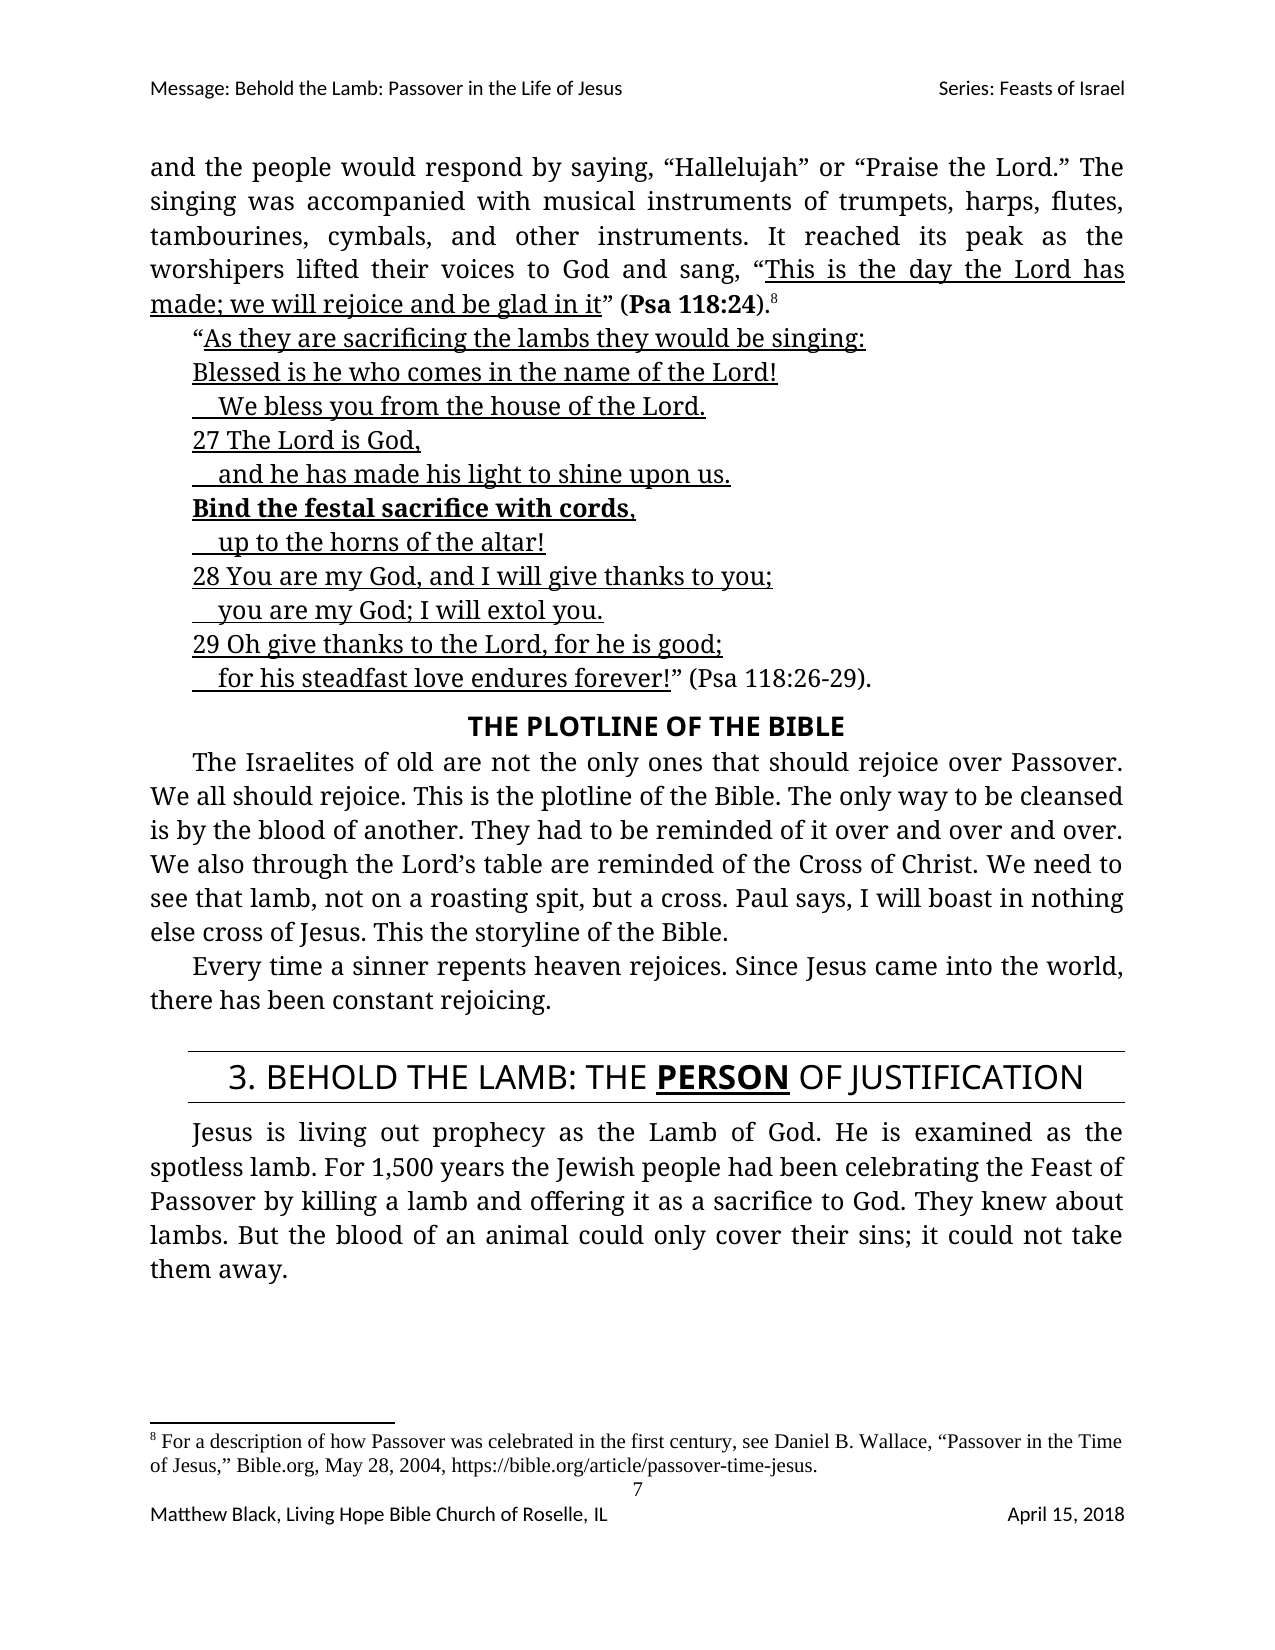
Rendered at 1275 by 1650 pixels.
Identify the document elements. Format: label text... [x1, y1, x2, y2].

text The Israelites of old are not the only ones that should rejoice over Passover. We all should rejoice. This is the plotline of the Bible. The only way to be cleansed is by the blood of another. They had to be reminded of it over and over and over. We also through the Lord’s table are reminded of the Cross of Christ. We need to see that lamb, not on a roasting spit, but a cross. Paul says, I will boast in nothing else cross of Jesus. This the storyline of the Bible. [150, 744, 1125, 949]
text Jesus is living out prophecy as the Lamb of God. He is examined as the spotless lamb. For 1,500 years the Jewish people had been celebrating the Feast of Passover by killing a lamb and offering it as a sacrifice to God. They knew about lambs. But the blood of an animal could only cover their sins; it could not take them away. [150, 1115, 1125, 1285]
text We bless you from the house of the Lord. [150, 388, 1125, 422]
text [150, 150, 1125, 320]
text 29 Oh give thanks to the Lord, for he is good; [150, 627, 1125, 661]
text you are my God; I will extol you. [150, 593, 1125, 627]
subtitle The Plotline of the Bible [187, 707, 1125, 744]
text Every time a sinner repents heaven rejoices. Since Jesus came into the world, there has been constant rejoicing. [150, 949, 1125, 1017]
text up to the horns of the altar! [150, 525, 1125, 559]
text 28 You are my God, and I will give thanks to you; [150, 559, 1125, 593]
text Blessed is he who comes in the name of the Lord! [150, 354, 1125, 388]
text “As they are sacrificing the lambs they would be singing: [150, 320, 1125, 354]
text and he has made his light to shine upon us. [150, 457, 1125, 491]
subtitle Behold the Lamb: The Person of Justification [187, 1052, 1125, 1103]
text Bind the festal sacrifice with cords, [150, 491, 1125, 525]
text 27 The Lord is God, [150, 422, 1125, 457]
text for his steadfast love endures forever!” (Psa 118:26-29). [150, 661, 1125, 695]
